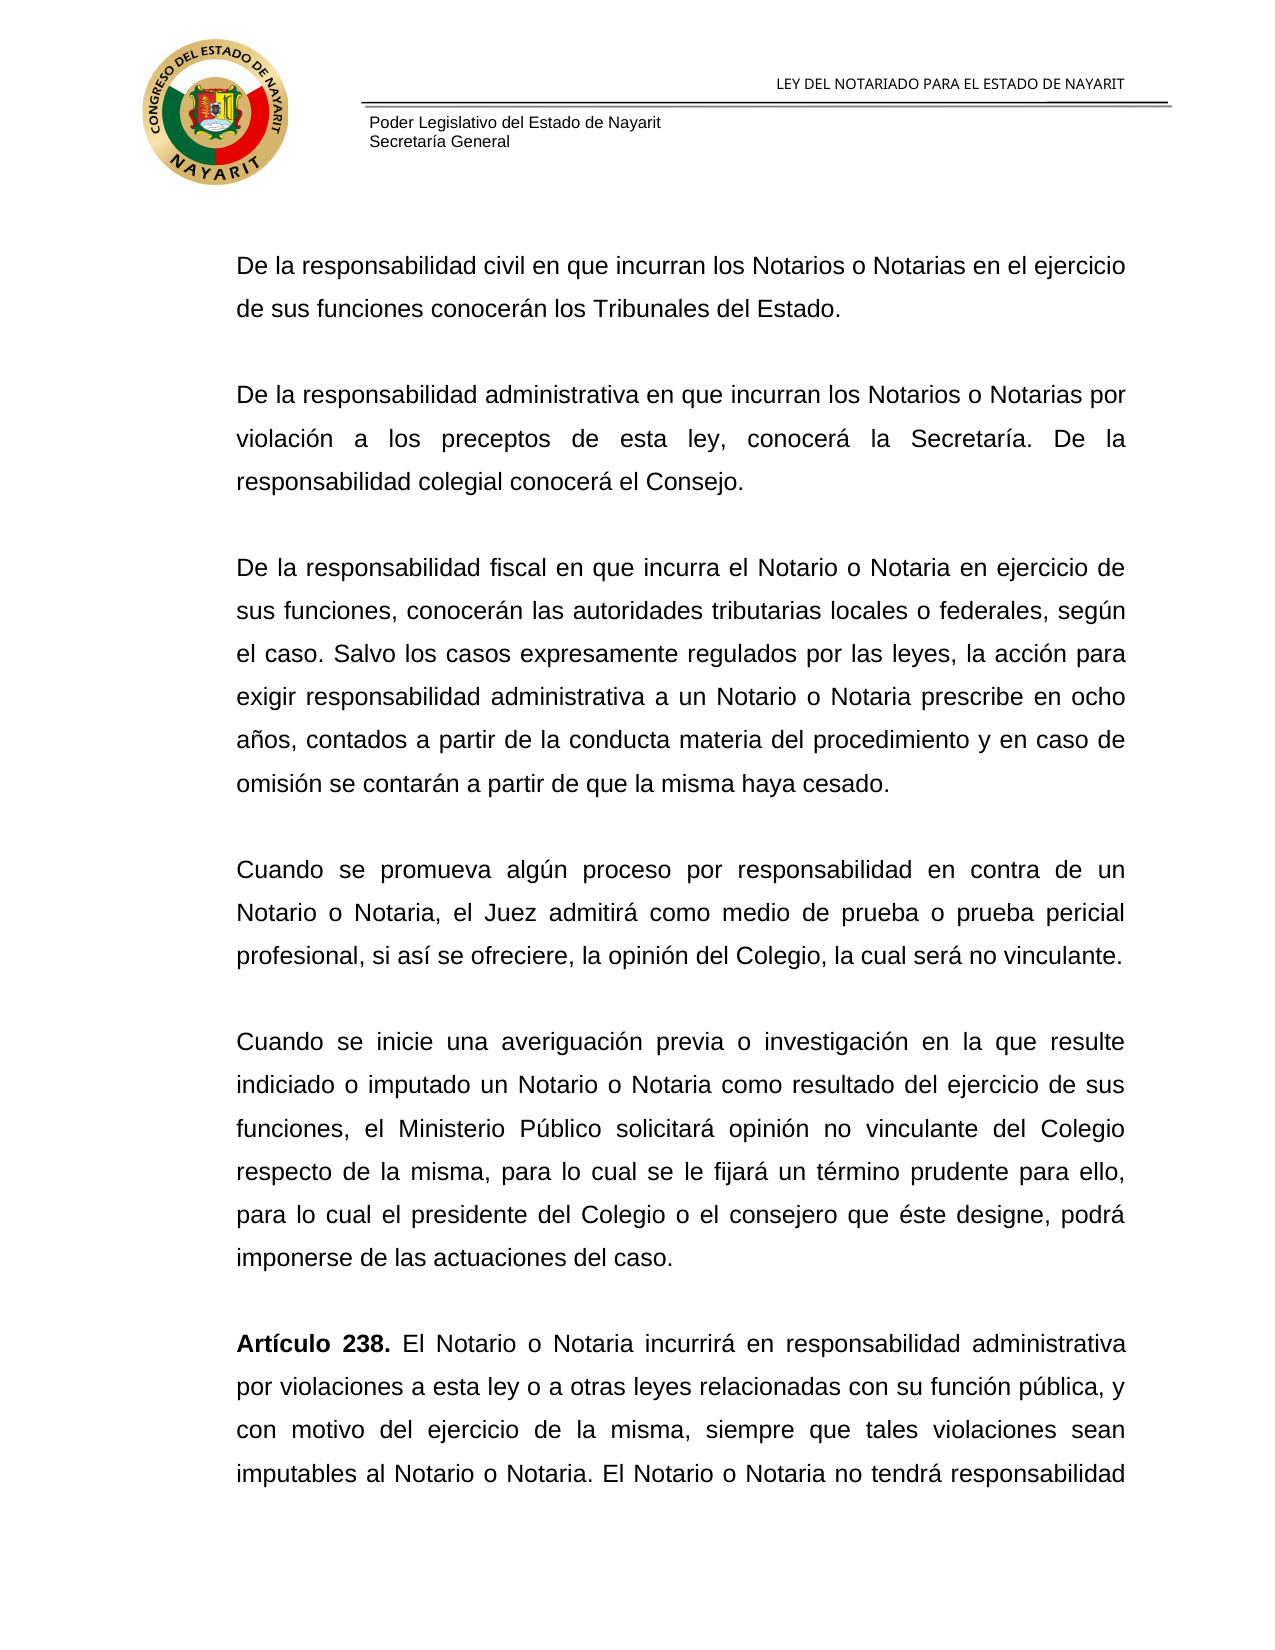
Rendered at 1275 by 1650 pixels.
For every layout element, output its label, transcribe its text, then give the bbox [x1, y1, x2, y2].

text De la responsabilidad civil en que incurran los Notarios o Notarias en el ejercicio de sus funciones conocerán los Tribunales del Estado. [236, 251, 1127, 323]
text Cuando se inicie una averiguación previa o investigación en la que resulte indiciado o imputado un Notario o Notaria como resultado del ejercicio de sus funciones, el Ministerio Público solicitará opinión no vinculante del Colegio respecto de la misma, para lo cual se le fijará un término prudente para ello, para lo cual el presidente del Colegio o el consejero que éste designe, podrá imponerse de las actuaciones del caso. [236, 1027, 1127, 1272]
text De la responsabilidad administrativa en que incurran los Notarios o Notarias por violación a los preceptos de esta ley, conocerá la Secretaría. De la responsabilidad colegial conocerá el Consejo. [236, 380, 1127, 495]
text De la responsabilidad fiscal en que incurra el Notario o Notaria en ejercicio de sus funciones, conocerán las autoridades tributarias locales o federales, según el caso. Salvo los casos expresamente regulados por las leyes, la acción para exigir responsabilidad administrativa a un Notario o Notaria prescribe en ocho años, contados a partir de la conducta materia del procedimiento y en caso de omisión se contarán a partir de que la misma haya cesado. [236, 553, 1127, 797]
picture [142, 39, 289, 185]
text Cuando se promueva algún proceso por responsabilidad en contra de un Notario o Notaria, el Juez admitirá como medio de prueba o prueba pericial profesional, si así se ofreciere, la opinión del Colegio, la cual será no vinculante. [236, 855, 1127, 970]
